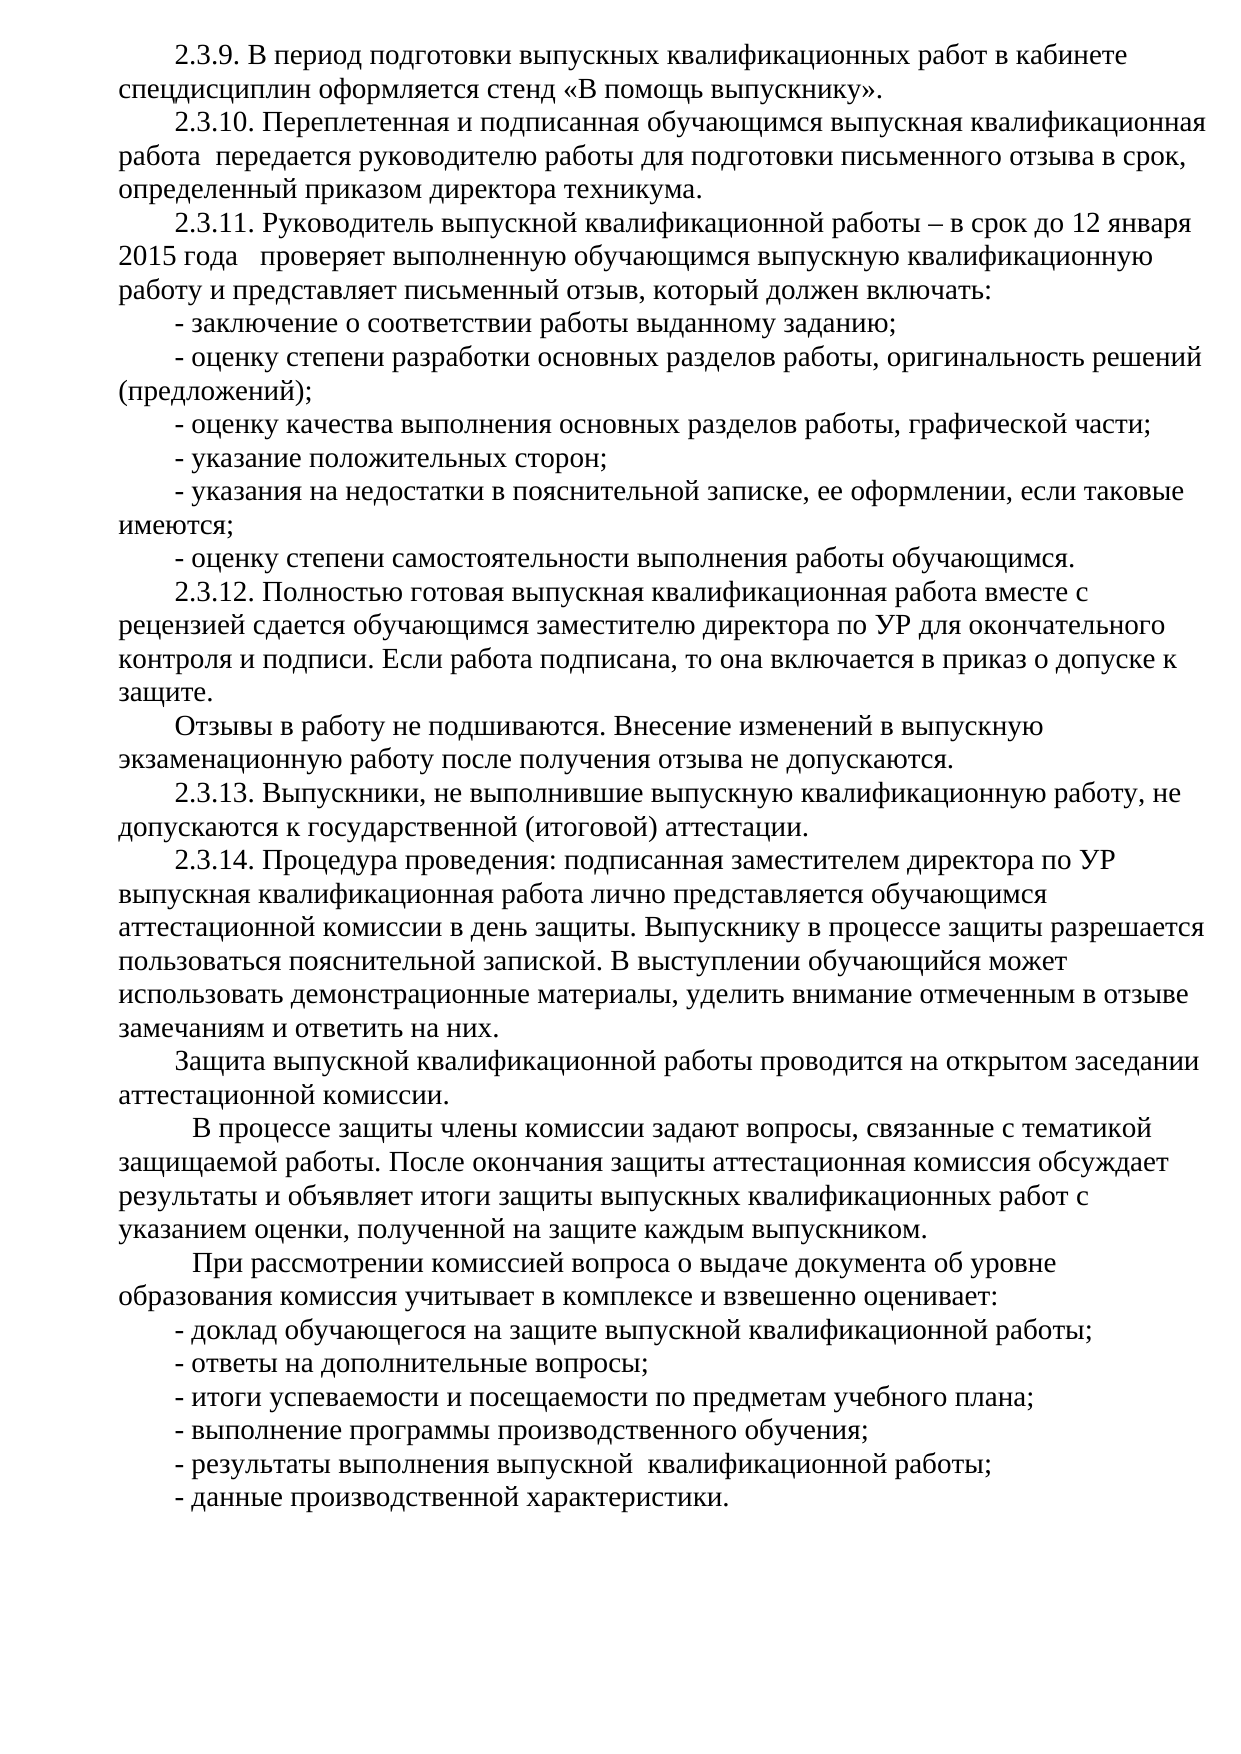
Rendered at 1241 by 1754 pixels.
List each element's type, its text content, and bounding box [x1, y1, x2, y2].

text 2.3.14. Процедура проведения: подписанная заместителем директора по УР выпускная квалификационная работа лично представляется обучающимся аттестационной комиссии в день защиты. Выпускнику в процессе защиты разрешается пользоваться пояснительной запиской. В выступлении обучающийся может использовать демонстрационные материалы, уделить внимание отмеченным в отзыве замечаниям и ответить на них. [118, 842, 1211, 1043]
text - указания на недостатки в пояснительной записке, ее оформлении, если таковые имеются; [118, 473, 1211, 540]
text - данные производственной характеристики. [118, 1479, 1211, 1513]
text - оценку степени разработки основных разделов работы, оригинальность решений (предложений); [118, 339, 1211, 406]
text - доклад обучающегося на защите выпускной квалификационной работы; [118, 1312, 1211, 1345]
text 2.3.11. Руководитель выпускной квалификационной работы – в срок до 12 января 2015 года проверяет выполненную обучающимся выпускную квалификационную работу и представляет письменный отзыв, который должен включать: [118, 205, 1211, 306]
text 2.3.9. В период подготовки выпускных квалификационных работ в кабинете спецдисциплин оформляется стенд «В помощь выпускнику». [118, 37, 1211, 104]
text - оценку степени самостоятельности выполнения работы обучающимся. [118, 540, 1211, 574]
text - заключение о соответствии работы выданному заданию; [118, 306, 1211, 339]
text - ответы на дополнительные вопросы; [118, 1345, 1211, 1379]
text - итоги успеваемости и посещаемости по предметам учебного плана; [118, 1379, 1211, 1412]
text 2.3.10. Переплетенная и подписанная обучающимся выпускная квалификационная работа передается руководителю работы для подготовки письменного отзыва в срок, определенный приказом директора техникума. [118, 104, 1211, 205]
text Защита выпускной квалификационной работы проводится на открытом заседании аттестационной комиссии. [118, 1043, 1211, 1111]
text При рассмотрении комиссией вопроса о выдаче документа об уровне образования комиссия учитывает в комплексе и взвешенно оценивает: [118, 1245, 1211, 1312]
text 2.3.12. Полностью готовая выпускная квалификационная работа вместе с рецензией сдается обучающимся заместителю директора по УР для окончательного контроля и подписи. Если работа подписана, то она включается в приказ о допуске к защите. [118, 574, 1211, 708]
text - указание положительных сторон; [118, 440, 1211, 473]
text 2.3.13. Выпускники, не выполнившие выпускную квалификационную работу, не допускаются к государственной (итоговой) аттестации. [118, 775, 1211, 842]
text Отзывы в работу не подшиваются. Внесение изменений в выпускную экзаменационную работу после получения отзыва не допускаются. [118, 708, 1211, 775]
text - результаты выполнения выпускной квалификационной работы; [118, 1446, 1211, 1479]
text - оценку качества выполнения основных разделов работы, графической части; [118, 406, 1211, 440]
text В процессе защиты члены комиссии задают вопросы, связанные с тематикой защищаемой работы. После окончания защиты аттестационная комиссия обсуждает результаты и объявляет итоги защиты выпускных квалификационных работ с указанием оценки, полученной на защите каждым выпускником. [118, 1111, 1211, 1245]
text - выполнение программы производственного обучения; [118, 1412, 1211, 1446]
